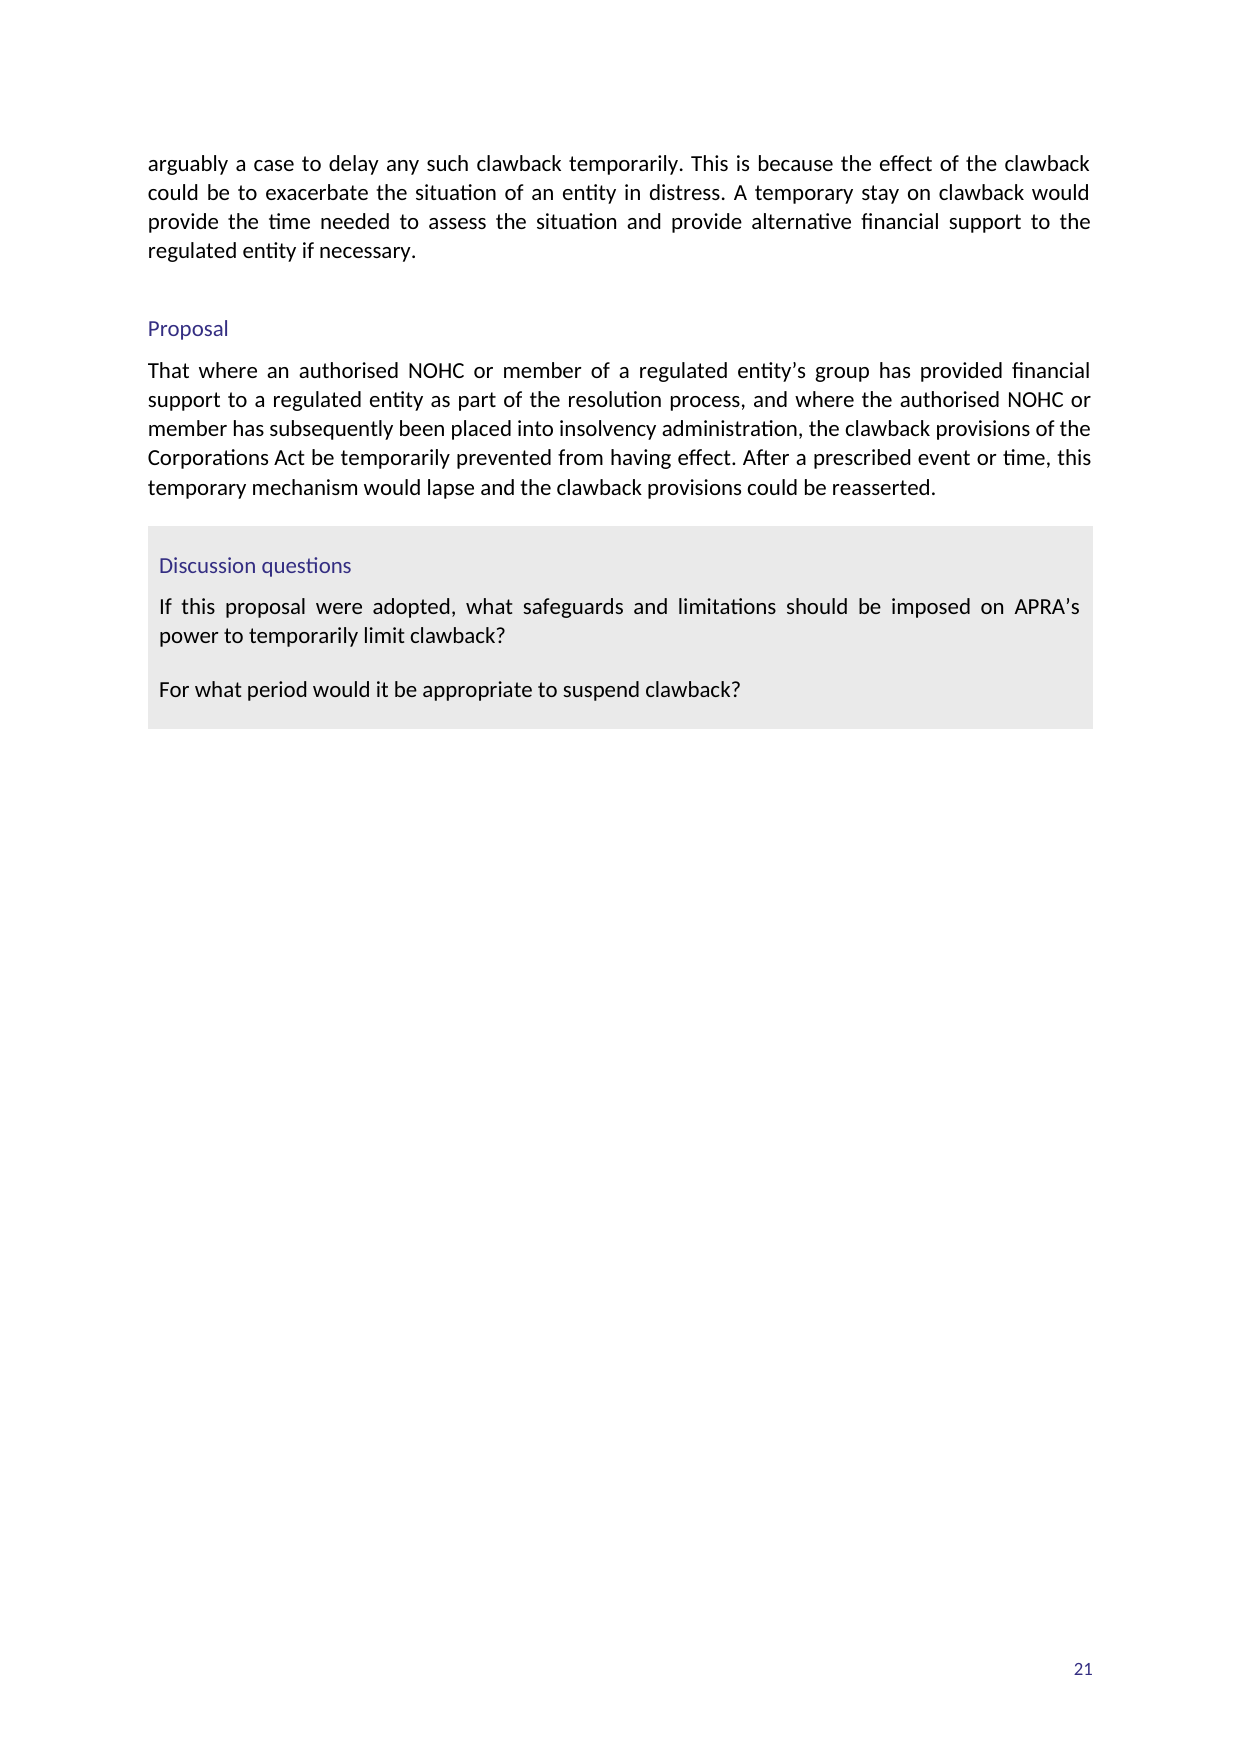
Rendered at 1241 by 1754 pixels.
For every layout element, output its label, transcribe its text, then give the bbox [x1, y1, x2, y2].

text That where an authorised NOHC or member of a regulated entity’s group has provided financial support to a regulated entity as part of the resolution process, and where the authorised NOHC or member has subsequently been placed into insolvency administration, the clawback provisions of the Corporations Act be temporarily prevented from having effect. After a prescribed event or time, this temporary mechanism would lapse and the clawback provisions could be reasserted. [148, 355, 1092, 501]
subtitle Proposal [148, 314, 1092, 342]
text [148, 148, 1092, 264]
table_header Discussion questions If this proposal were adopted, what safeguards and limitations should be imposed on APRA’s power to temporarily limit clawback? For what period would it be appropriate to suspend clawback? [148, 526, 1093, 729]
